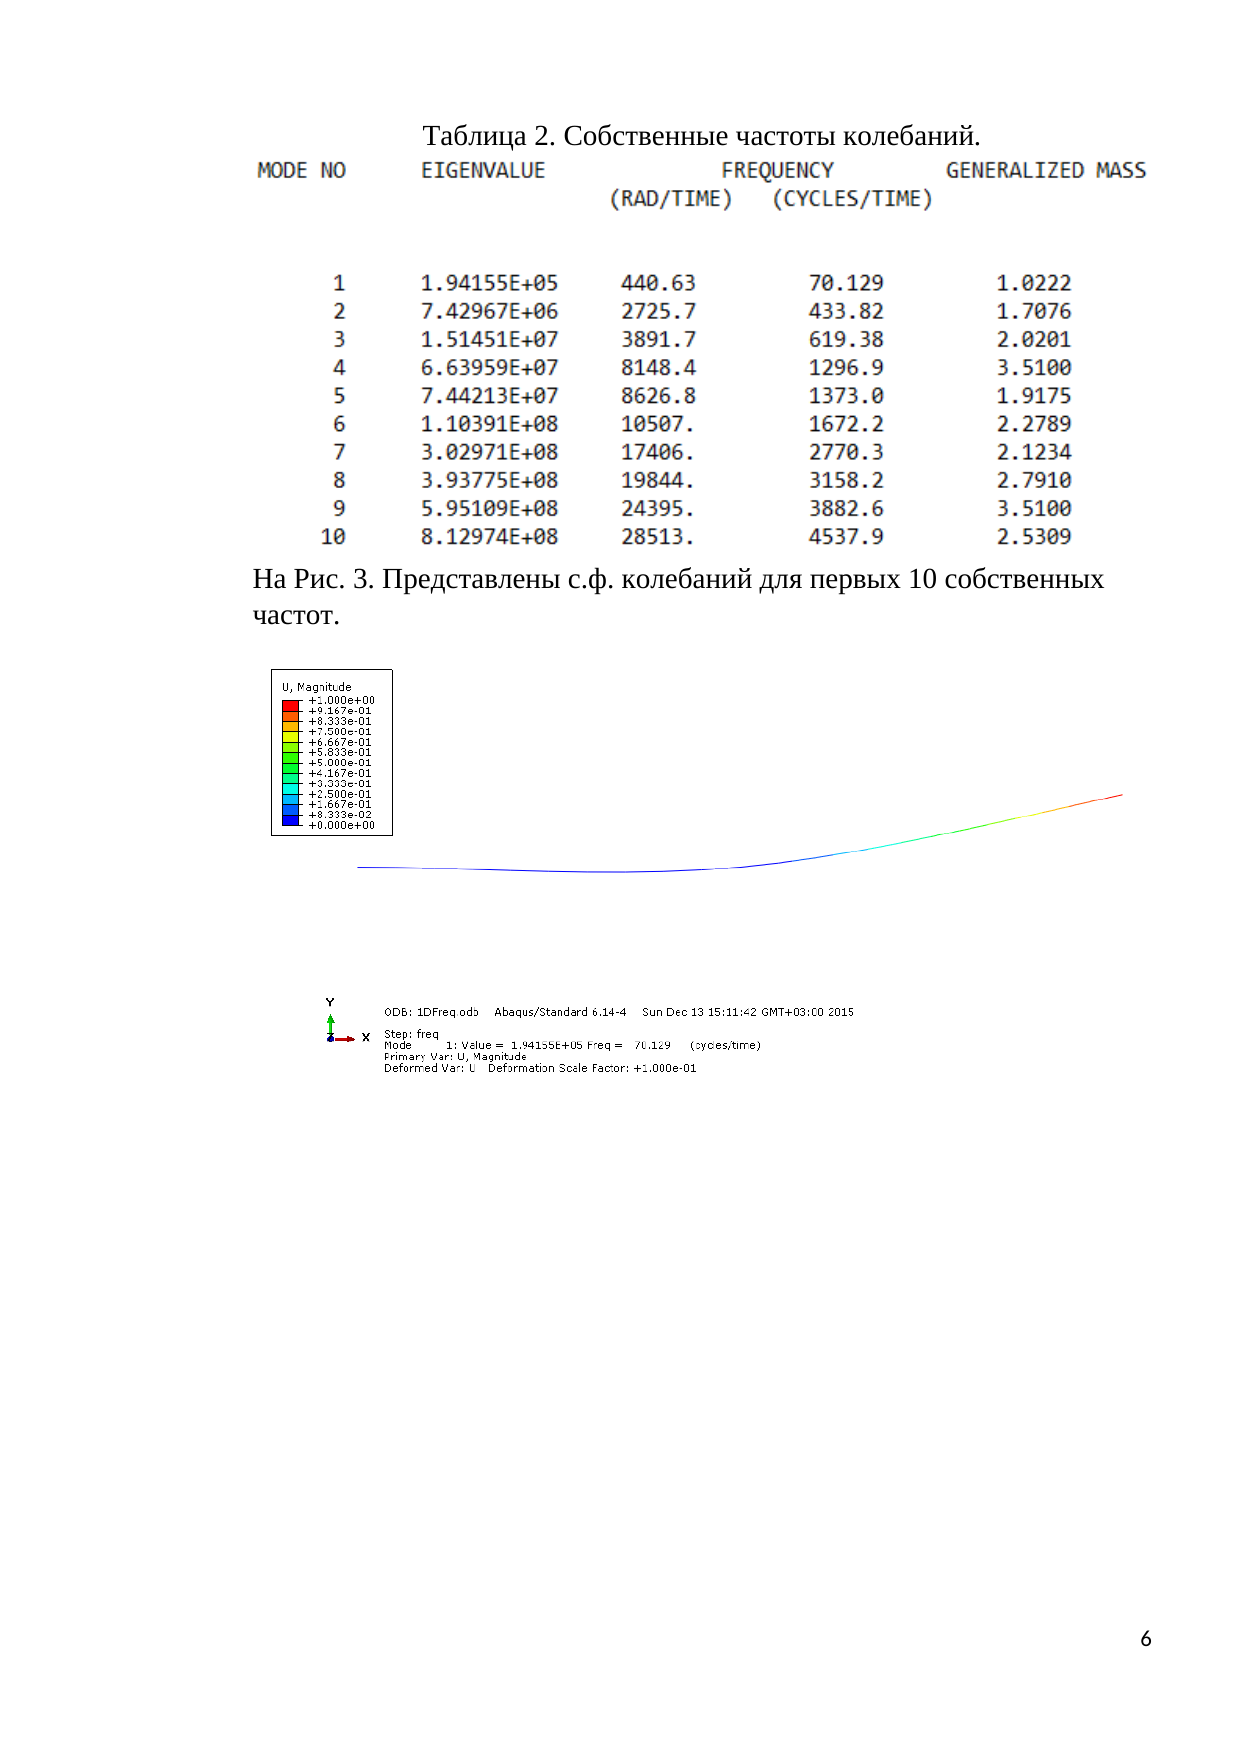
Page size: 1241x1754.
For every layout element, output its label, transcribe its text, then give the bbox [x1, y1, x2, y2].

picture [252, 662, 1227, 1076]
list На Рис. 3. Представлены с.ф. колебаний для первых 10 собственных частот. [252, 561, 1152, 630]
list Таблица 2. Собственные частоты колебаний. [252, 118, 1152, 153]
picture [252, 153, 1158, 560]
